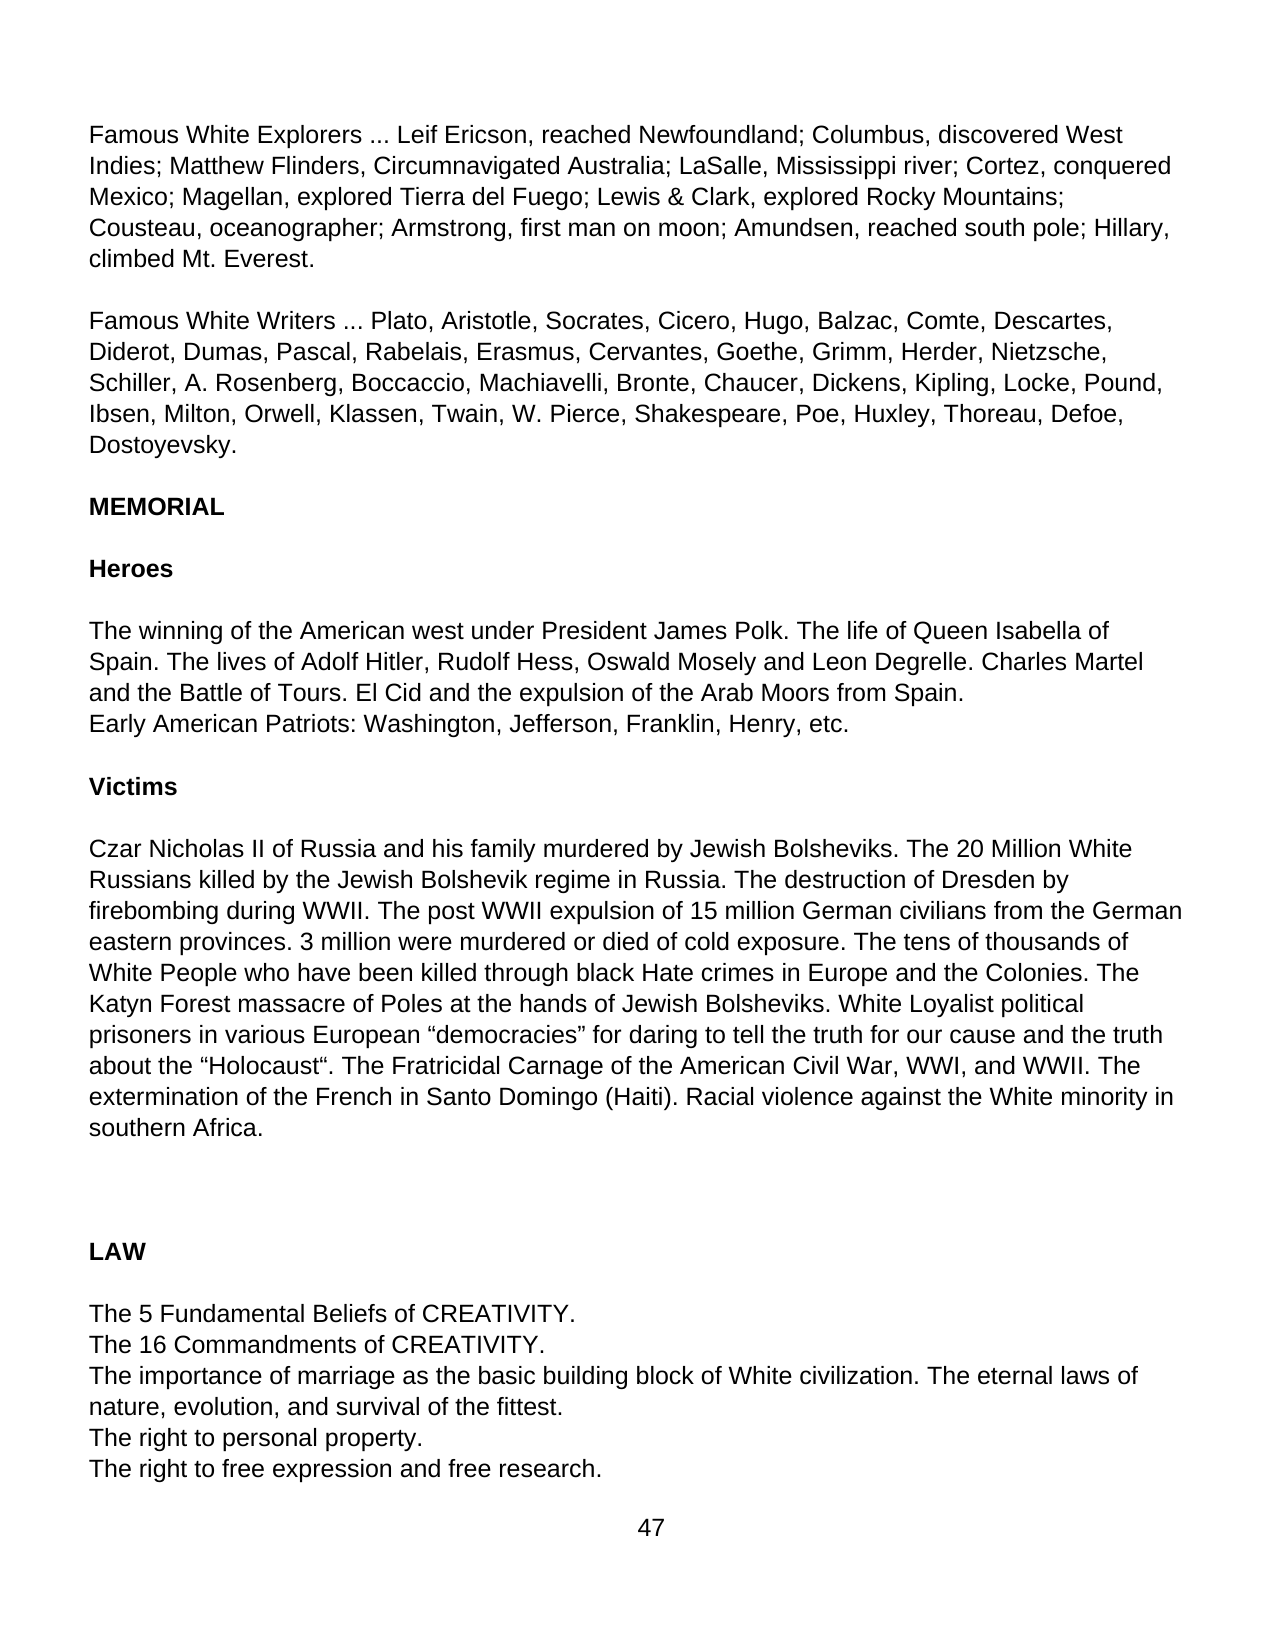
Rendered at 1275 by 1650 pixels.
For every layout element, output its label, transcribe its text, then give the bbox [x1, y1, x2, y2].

text Czar Nicholas II of Russia and his family murdered by Jewish Bolsheviks. The 20 Million White Russians killed by the Jewish Bolshevik regime in Russia. The destruction of Dresden by firebombing during WWII. The post WWII expulsion of 15 million German civilians from the German eastern provinces. 3 million were murdered or died of cold exposure. The tens of thousands of White People who have been killed through black Hate crimes in Europe and the Colonies. The Katyn Forest massacre of Poles at the hands of Jewish Bolsheviks. White Loyalist political prisoners in various European “democracies” for daring to tell the truth for our cause and the truth about the “Holocaust“. The Fratricidal Carnage of the American Civil War, WWI, and WWII. The extermination of the French in Santo Domingo (Haiti). Racial violence against the White minority in southern Africa. [89, 834, 1186, 1142]
text Early American Patriots: Washington, Jefferson, Franklin, Henry, etc. [89, 709, 1186, 738]
text LAW [89, 1237, 1186, 1266]
text Victims [89, 772, 1186, 800]
text The 16 Commandments of CREATIVITY. [89, 1330, 1186, 1359]
text The importance of marriage as the basic building block of White civilization. The eternal laws of nature, evolution, and survival of the fittest. [89, 1361, 1186, 1421]
text The 5 Fundamental Beliefs of CREATIVITY. [89, 1299, 1186, 1328]
text The winning of the American west under President James Polk. The life of Queen Isabella of Spain. The lives of Adolf Hitler, Rudolf Hess, Oswald Mosely and Leon Degrelle. Charles Martel and the Battle of Tours. El Cid and the expulsion of the Arab Moors from Spain. [89, 616, 1186, 707]
text MEMORIAL [89, 492, 1186, 521]
text The right to personal property. [89, 1423, 1186, 1452]
text The right to free expression and free research. [89, 1454, 1186, 1483]
text Famous White Explorers ... Leif Ericson, reached Newfoundland; Columbus, discovered West Indies; Matthew Flinders, Circumnavigated Australia; LaSalle, Mississippi river; Cortez, conquered Mexico; Magellan, explored Tierra del Fuego; Lewis & Clark, explored Rocky Mountains; Cousteau, oceanographer; Armstrong, first man on moon; Amundsen, reached south pole; Hillary, climbed Mt. Everest. [89, 120, 1186, 273]
text Diderot, Dumas, Pascal, Rabelais, Erasmus, Cervantes, Goethe, Grimm, Herder, Nietzsche, Schiller, A. Rosenberg, Boccaccio, Machiavelli, Bronte, Chaucer, Dickens, Kipling, Locke, Pound, Ibsen, Milton, Orwell, Klassen, Twain, W. Pierce, Shakespeare, Poe, Huxley, Thoreau, Defoe, Dostoyevsky. [89, 337, 1186, 459]
text Famous White Writers ... Plato, Aristotle, Socrates, Cicero, Hugo, Balzac, Comte, Descartes, [89, 306, 1186, 335]
text Heroes [89, 554, 1186, 583]
